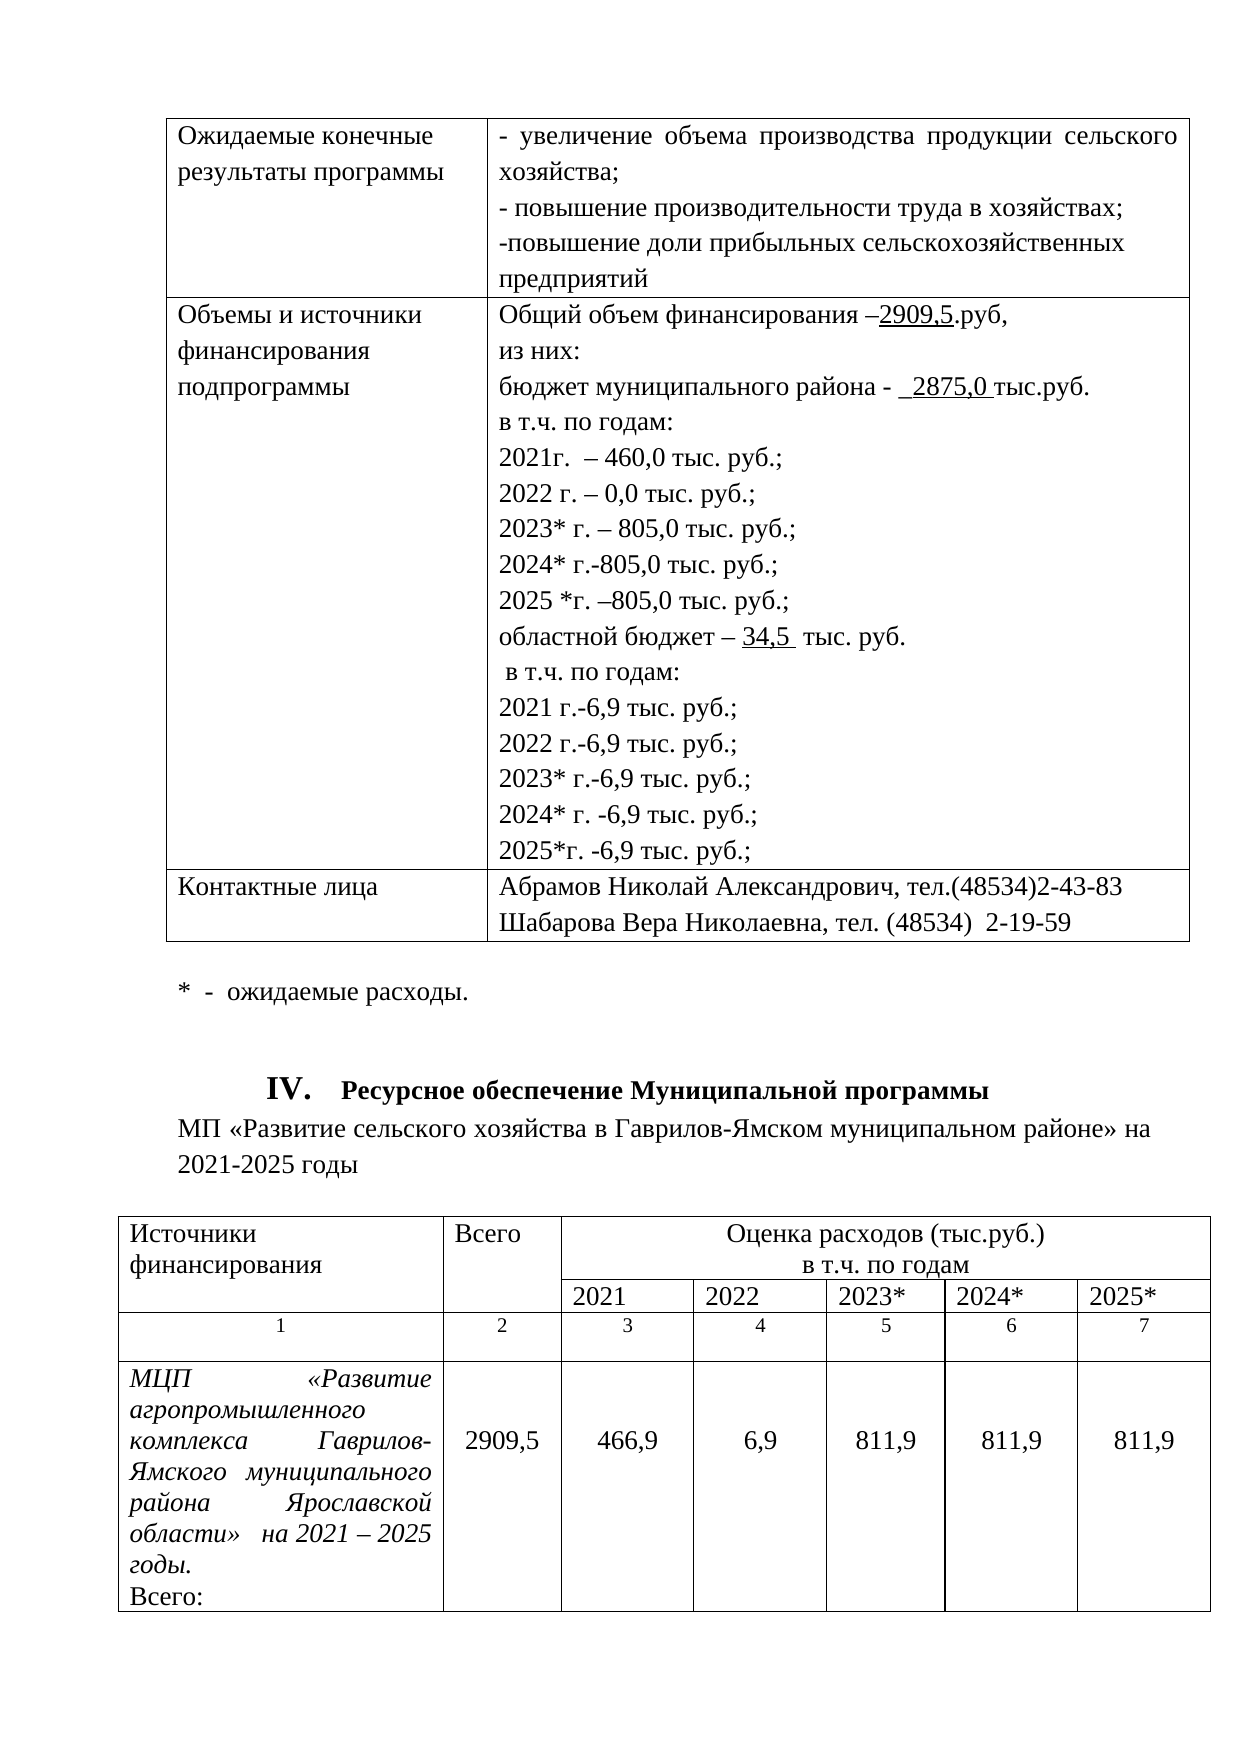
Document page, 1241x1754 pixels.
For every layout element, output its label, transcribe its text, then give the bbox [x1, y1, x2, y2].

table_cell Ожидаемые конечные результаты программы [167, 119, 487, 297]
table_cell 6,9 [694, 1362, 826, 1611]
table_cell Абрамов Николай Александрович, тел.(48534)2-43-83 Шабарова Вера Николаевна, тел. (48534) 2-19-59 [488, 870, 1189, 941]
table_cell 2021 [562, 1280, 693, 1312]
table_header Источники финансирования [119, 1217, 443, 1312]
list Ресурсное обеспечение Муниципальной программы [266, 1068, 1152, 1107]
table_cell 2022 [694, 1280, 826, 1312]
table_cell 3 [562, 1313, 693, 1361]
table_cell 4 [694, 1313, 826, 1361]
text * - ожидаемые расходы. [177, 975, 1152, 1006]
table_cell - увеличение объема производства продукции сельского хозяйства; - повышение производительности труда в хозяйствах; -повышение доли прибыльных сельскохозяйственных предприятий [488, 119, 1189, 297]
table_cell 811,9 [827, 1362, 944, 1611]
table_cell 2909,5 [444, 1362, 561, 1611]
table_cell Общий объем финансирования –2909,5.руб, из них: бюджет муниципального района - _2875,0 тыс.руб. в т.ч. по годам: 2021г. – 460,0 тыс. руб.; 2022 г. – 0,0 тыс. руб.; 2023* г. – 805,0 тыс. руб.; 2024* г.-805,0 тыс. руб.; 2025 *г. –805,0 тыс. руб.; областной бюджет – 34,5 тыс. руб. в т.ч. по годам: 2021 г.-6,9 тыс. руб.; 2022 г.-6,9 тыс. руб.; 2023* г.-6,9 тыс. руб.; 2024* г. -6,9 тыс. руб.; 2025*г. -6,9 тыс. руб.; [488, 298, 1189, 869]
table_cell 7 [1078, 1313, 1210, 1361]
table_header Всего [444, 1217, 561, 1312]
table_cell 1 [119, 1313, 443, 1361]
table_cell 811,9 [1078, 1362, 1210, 1611]
table_cell 2 [444, 1313, 561, 1361]
table_cell Объемы и источники финансирования подпрограммы [167, 298, 487, 869]
table_cell 2023* [827, 1280, 944, 1312]
table_cell 6 [946, 1313, 1077, 1361]
table_cell МЦП «Развитие агропромышленного комплекса Гаврилов-Ямского муниципального района Ярославской области» на 2021 – 2025 годы. Всего: [119, 1362, 443, 1611]
table_cell Контактные лица [167, 870, 487, 941]
text МП «Развитие сельского хозяйства в Гаврилов-Ямском муниципальном районе» на 2021-2025 годы [177, 1112, 1152, 1179]
table_cell 811,9 [946, 1362, 1077, 1611]
table_header Оценка расходов (тыс.руб.) в т.ч. по годам [562, 1217, 1210, 1279]
table_cell 466,9 [562, 1362, 693, 1611]
table_cell 2025* [1078, 1280, 1210, 1312]
table_cell 2024* [946, 1280, 1077, 1312]
table_cell 5 [827, 1313, 944, 1361]
